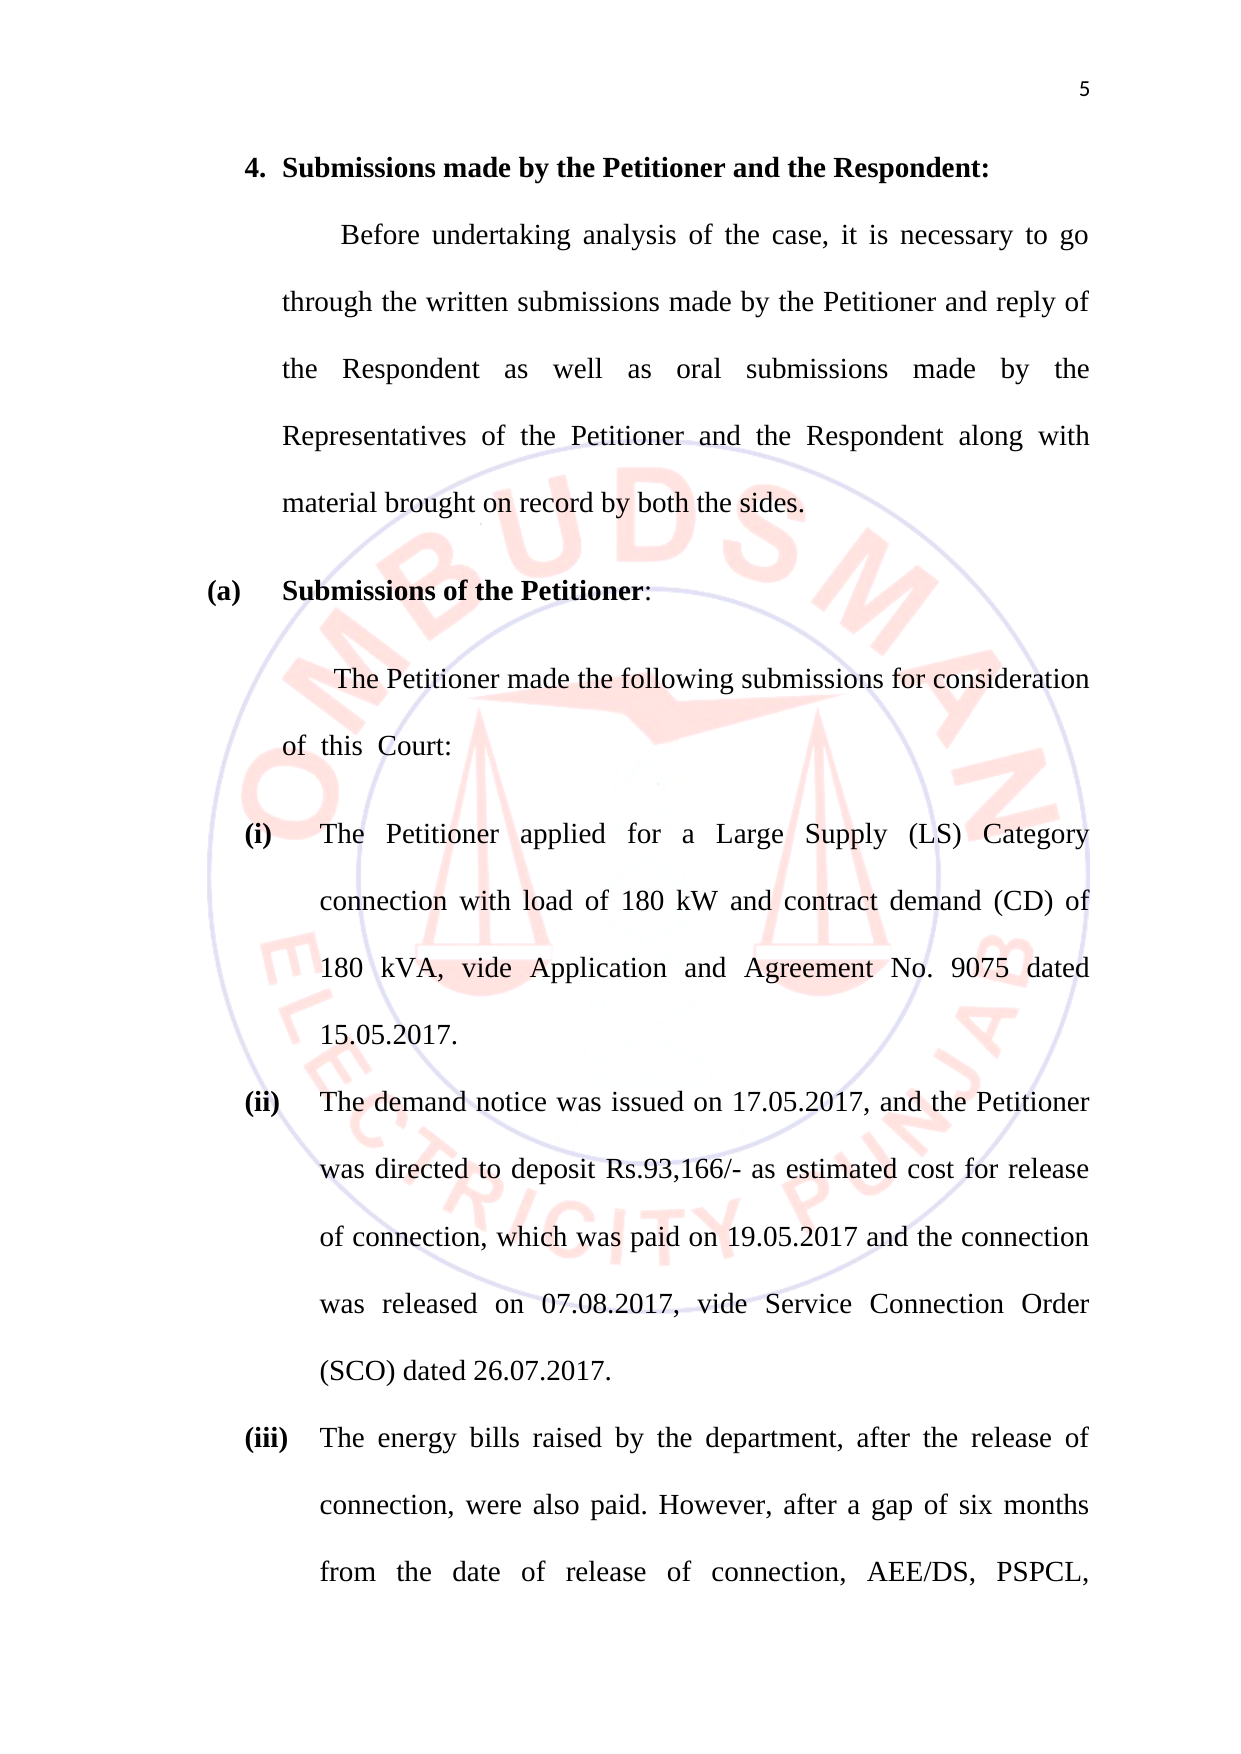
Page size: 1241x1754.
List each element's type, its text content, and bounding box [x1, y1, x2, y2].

list Before undertaking analysis of the case, it is necessary to go through the written submissions made by the Petitioner and reply of the Respondent as well as oral submissions made by the Representatives of the Petitioner and the Respondent along with material brought on record by both the sides. [282, 217, 1090, 519]
text (a) Submissions of the Petitioner: [207, 573, 1093, 607]
list The Petitioner applied for a Large Supply (LS) Category connection with load of 180 kW and contract demand (CD) of 180 kVA, vide Application and Agreement No. 9075 dated 15.05.2017. [244, 816, 1090, 1051]
text The Petitioner made the following submissions for consideration of this Court: [282, 661, 1090, 762]
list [244, 1420, 1090, 1588]
list The demand notice was issued on 17.05.2017, and the Petitioner was directed to deposit Rs.93,166/- as estimated cost for release of connection, which was paid on 19.05.2017 and the connection was released on 07.08.2017, vide Service Connection Order (SCO) dated 26.07.2017. [244, 1084, 1090, 1386]
list Submissions made by the Petitioner and the Respondent: [244, 150, 1093, 183]
